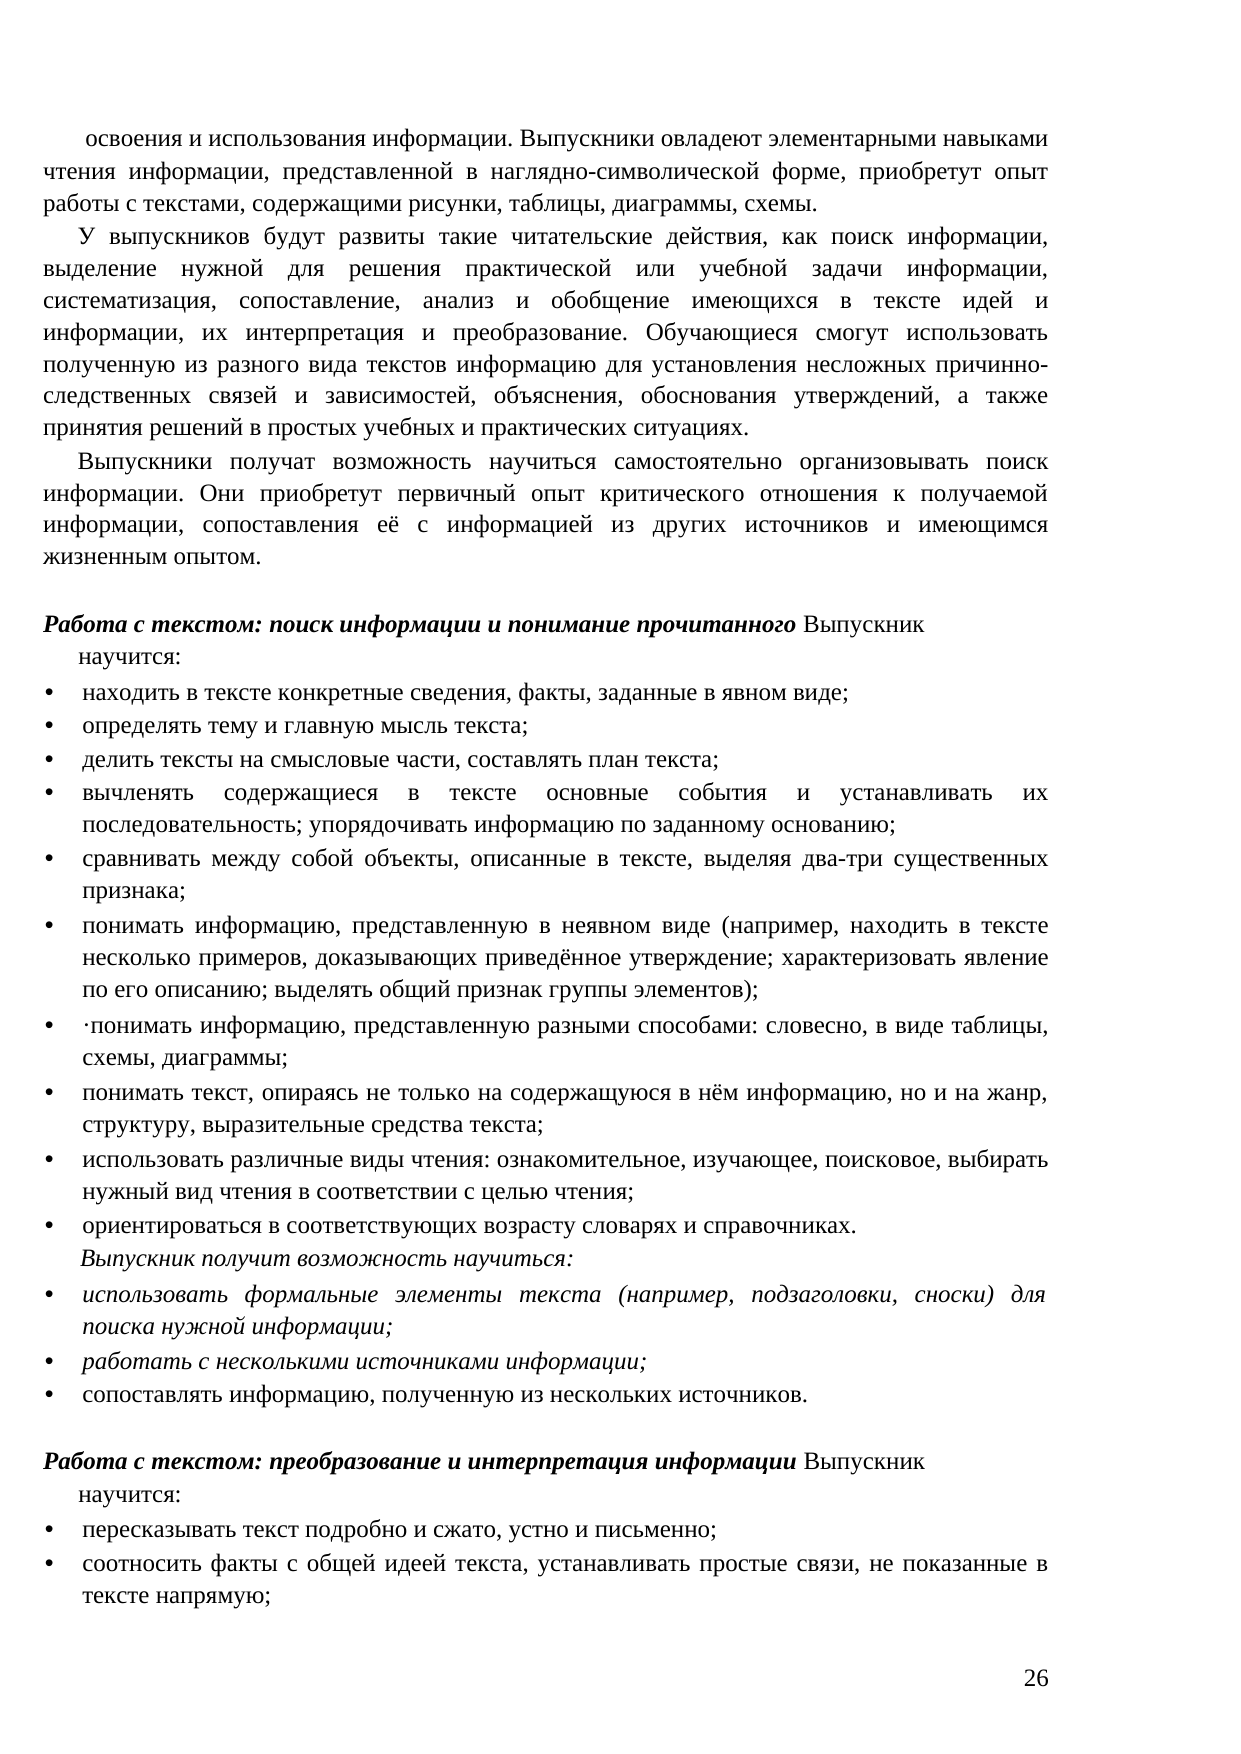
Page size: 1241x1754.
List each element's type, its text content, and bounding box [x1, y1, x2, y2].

list делить тексты на смысловые части, составлять план текста; [44, 744, 1049, 773]
list сопоставлять информацию, полученную из нескольких источников. [44, 1379, 1049, 1408]
text Выпускники получат возможность научиться самостоятельно организовывать поиск информации. Они приобретут первичный опыт критического отношения к получаемой информации, сопоставления её с информацией из других источников и имеющимся жизненным опытом. [43, 446, 1049, 570]
list сравнивать между собой объекты, описанные в тексте, выделяя два-три существенных признака; [44, 843, 1049, 903]
text У выпускников будут развиты такие читательские действия, как поиск информации, выделение нужной для решения практической или учебной задачи информации, систематизация, сопоставление, анализ и обобщение имеющихся в тексте идей и информации, их интерпретация и преобразование. Обучающиеся смогут использовать полученную из разного вида текстов информацию для установления несложных причинно-следственных связей и зависимостей, объяснения, обоснования утверждений, а также принятия решений в простых учебных и практических ситуациях. [43, 221, 1049, 441]
text освоения и использования информации. Выпускники овладеют элементарными навыками [44, 123, 1049, 151]
list ориентироваться в соответствующих возрасту словарях и справочниках. [44, 1210, 1049, 1239]
list вычленять содержащиеся в тексте основные события и устанавливать их последовательность; упорядочивать информацию по заданному основанию; [44, 777, 1049, 838]
list работать с несколькими источниками информации; [44, 1346, 1049, 1375]
list соотносить факты с общей идеей текста, устанавливать простые связи, не показанные в тексте напрямую; [44, 1548, 1049, 1609]
list использовать формальные элементы текста (например, подзаголовки, сноски) для поиска нужной информации; [44, 1279, 1049, 1340]
text чтения информации, представленной в наглядно-символической форме, приобретут опыт работы с текстами, содержащими рисунки, таблицы, диаграммы, схемы. [43, 156, 1049, 217]
text Выпускник получит возможность научиться: [80, 1243, 1049, 1272]
list ·понимать информацию, представленную разными способами: словесно, в виде таблицы, схемы, диаграммы; [44, 1010, 1049, 1070]
list находить в тексте конкретные сведения, факты, заданные в явном виде; [44, 677, 1049, 706]
list использовать различные виды чтения: ознакомительное, изучающее, поисковое, выбирать нужный вид чтения в соответствии с целью чтения; [44, 1144, 1049, 1205]
list определять тему и главную мысль текста; [44, 711, 1049, 739]
list понимать информацию, представленную в неявном виде (например, находить в тексте несколько примеров, доказывающих приведённое утверждение; характеризовать явление по его описанию; выделять общий признак группы элементов); [44, 910, 1049, 1003]
text Работа с текстом: преобразование и интерпретация информации Выпускник научится: [43, 1446, 926, 1508]
text Работа с текстом: поиск информации и понимание прочитанного Выпускник научится: [43, 609, 926, 670]
list пересказывать текст подробно и сжато, устно и письменно; [44, 1514, 1049, 1543]
list понимать текст, опираясь не только на содержащуюся в нём информацию, но и на жанр, структуру, выразительные средства текста; [44, 1077, 1049, 1138]
